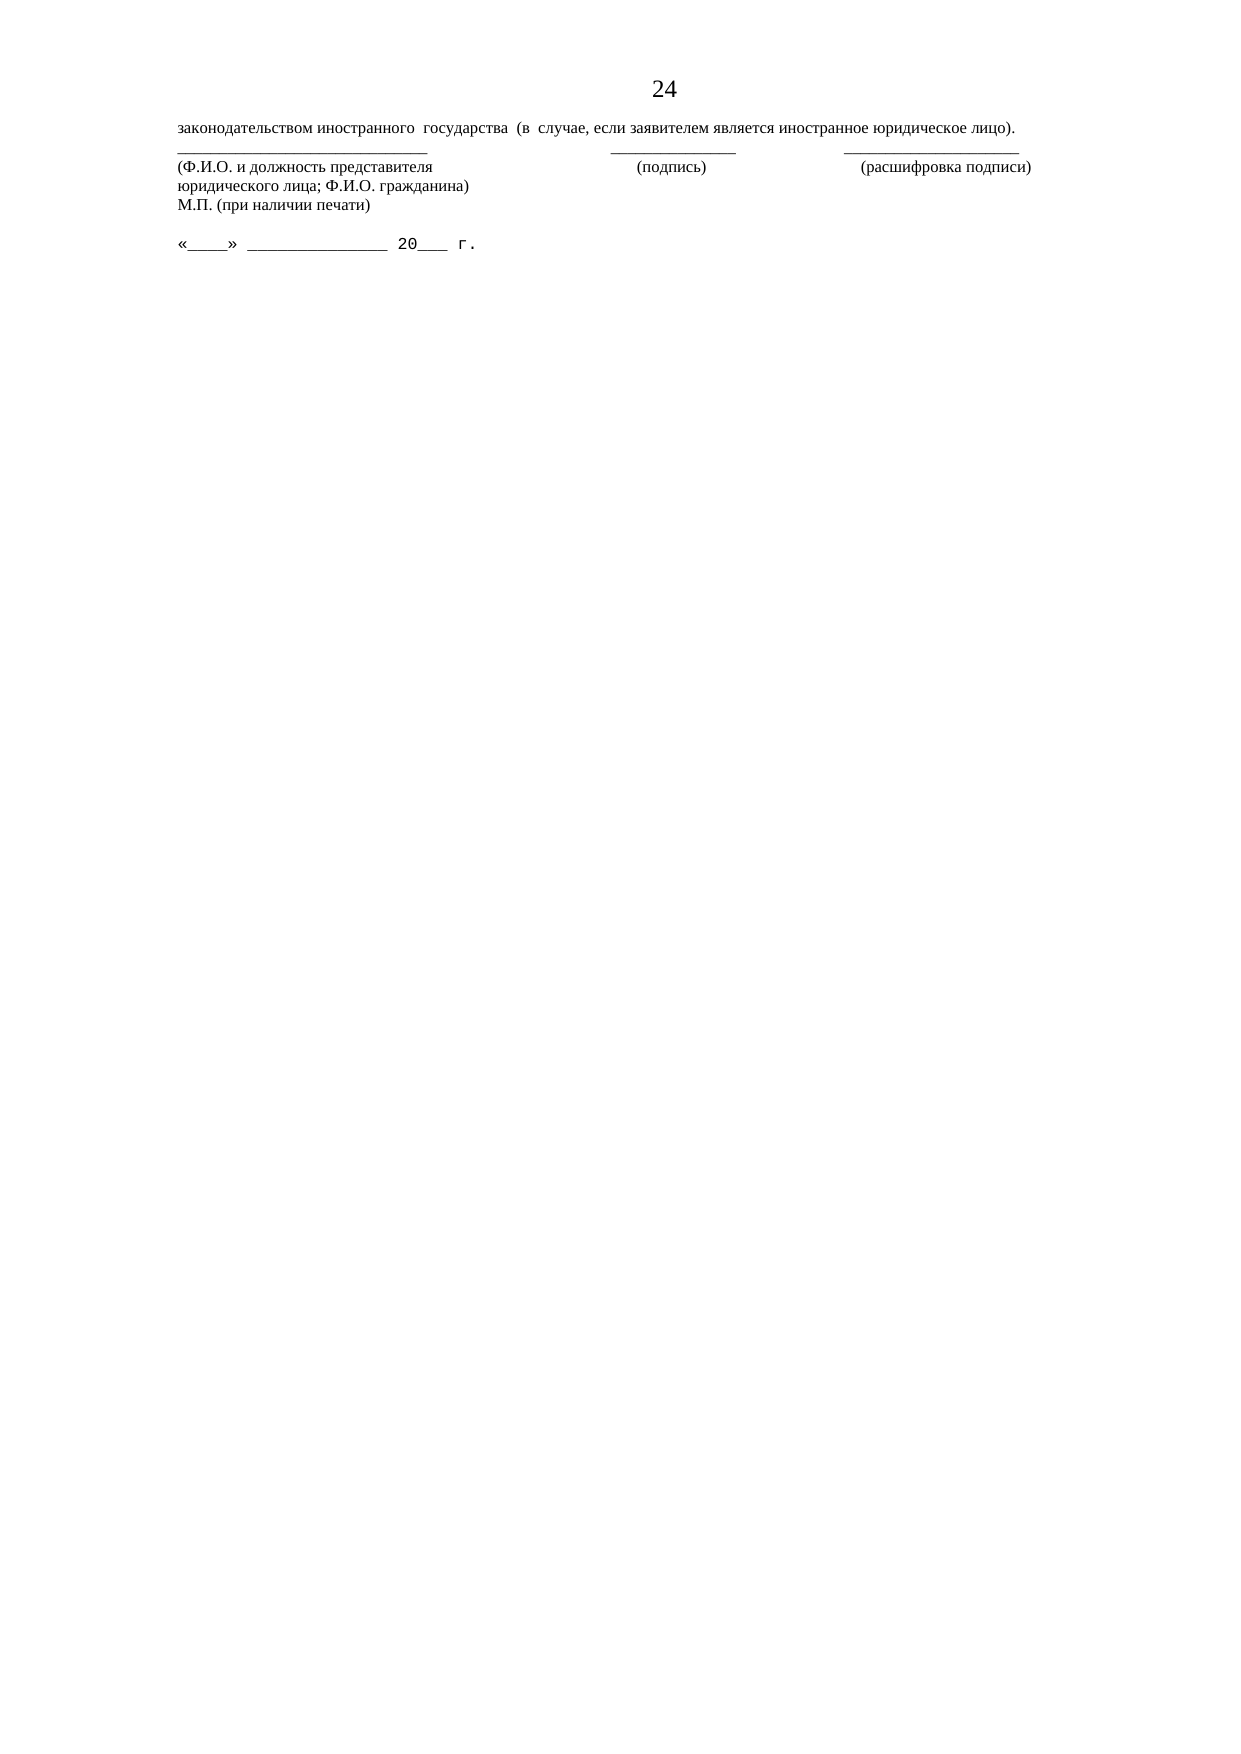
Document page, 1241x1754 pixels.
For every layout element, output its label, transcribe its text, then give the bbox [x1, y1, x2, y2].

text (Ф.И.О. и должность представителя (подпись) (расшифровка подписи) [177, 156, 1152, 176]
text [177, 118, 1152, 137]
text М.П. (при наличии печати) [177, 195, 1152, 214]
text юридического лица; Ф.И.О. гражданина) [177, 176, 1152, 195]
text ______________________________ _______________ _____________________ [177, 137, 1152, 156]
text «____» ______________ 20___ г. [177, 236, 1152, 254]
